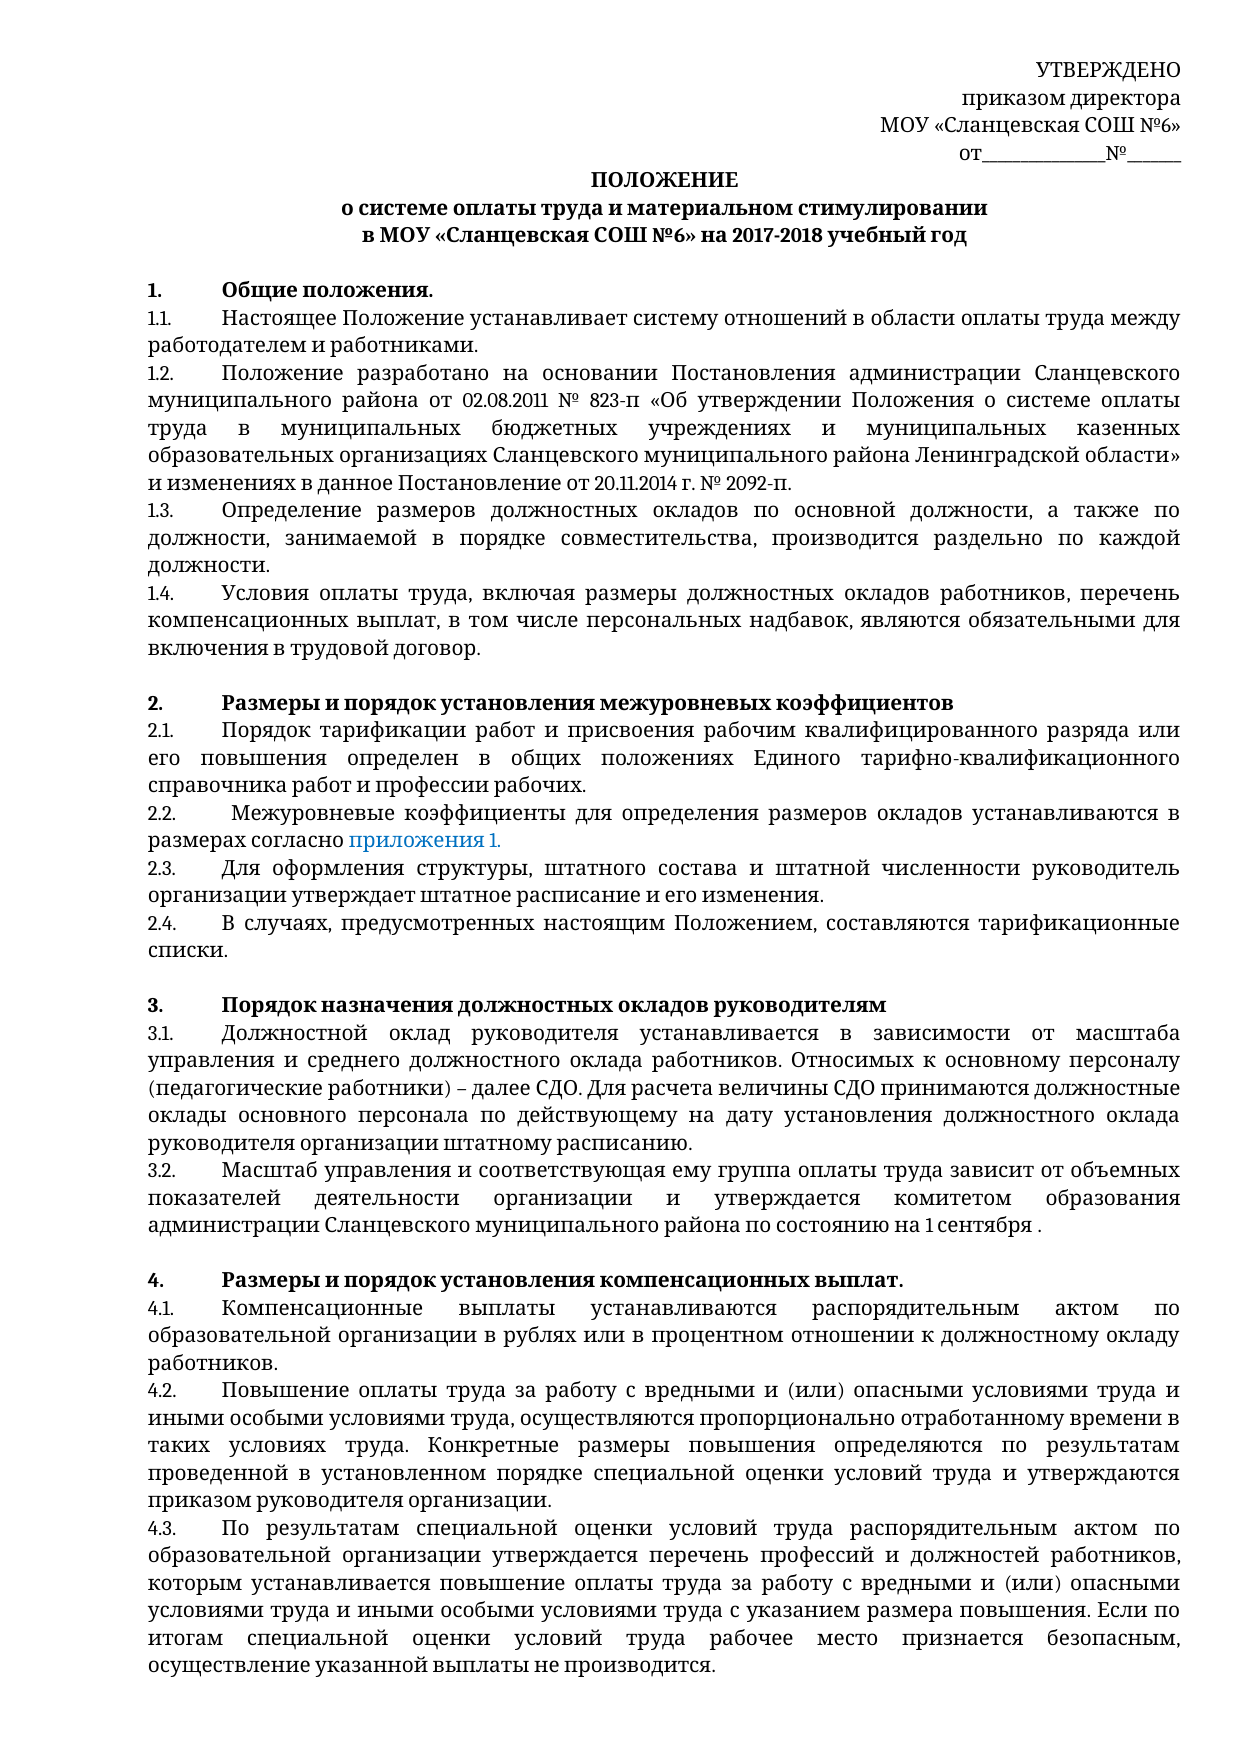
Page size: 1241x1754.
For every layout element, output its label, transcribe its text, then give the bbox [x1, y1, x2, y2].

list Компенсационные выплаты устанавливаются распорядительным актом по образовательной организации в рублях или в процентном отношении к должностному окладу работников. [148, 1297, 1181, 1376]
text ПОЛОЖЕНИЕ [148, 169, 1181, 193]
text приказом директора [148, 87, 1181, 111]
list Настоящее Положение устанавливает систему отношений в области оплаты труда между работодателем и работниками. [148, 307, 1181, 358]
text от________________№_______ [148, 142, 1181, 166]
text в МОУ «Сланцевская СОШ №6» на 2017-2018 учебный год [148, 224, 1181, 248]
list По результатам специальной оценки условий труда распорядительным актом по образовательной организации утверждается перечень профессий и должностей работников, которым устанавливается повышение оплаты труда за работу с вредными и (или) опасными условиями труда и иными особыми условиями труда с указанием размера повышения. Если по итогам специальной оценки условий труда рабочее место признается безопасным, осуществление указанной выплаты не производится. [148, 1517, 1181, 1678]
list Определение размеров должностных окладов по основной должности, а также по должности, занимаемой в порядке совместительства, производится раздельно по каждой должности. [148, 499, 1181, 578]
text о системе оплаты труда и материальном стимулировании [148, 197, 1181, 221]
list Общие положения. [148, 279, 1181, 303]
list Порядок тарификации работ и присвоения рабочим квалифицированного разряда или его повышения определен в общих положениях Единого тарифно-квалификационного справочника работ и профессии рабочих. [148, 719, 1181, 798]
list Для оформления структуры, штатного состава и штатной численности руководитель организации утверждает штатное расписание и его изменения. [148, 857, 1181, 908]
list Размеры и порядок установления межуровневых коэффициентов [148, 692, 1181, 716]
list Межуровневые коэффициенты для определения размеров окладов устанавливаются в размерах согласно приложения 1. [148, 802, 1181, 853]
list Повышение оплаты труда за работу с вредными и (или) опасными условиями труда и иными особыми условиями труда, осуществляются пропорционально отработанному времени в таких условиях труда. Конкретные размеры повышения определяются по результатам проведенной в установленном порядке специальной оценки условий труда и утверждаются приказом руководителя организации. [148, 1379, 1181, 1513]
list В случаях, предусмотренных настоящим Положением, составляются тарификационные списки. [148, 912, 1181, 963]
text УТВЕРЖДЕНО [148, 59, 1181, 83]
list Положение разработано на основании Постановления администрации Сланцевского муниципального района от 02.08.2011 № 823-п «Об утверждении Положения о системе оплаты труда в муниципальных бюджетных учреждениях и муниципальных казенных образовательных организациях Сланцевского муниципального района Ленинградской области» и изменениях в данное Постановление от 20.11.2014 г. № 2092-п. [148, 362, 1181, 496]
list Условия оплаты труда, включая размеры должностных окладов работников, перечень компенсационных выплат, в том числе персональных надбавок, являются обязательными для включения в трудовой договор. [148, 582, 1181, 661]
list Порядок назначения должностных окладов руководителям [148, 994, 1181, 1018]
list Размеры и порядок установления компенсационных выплат. [148, 1269, 1181, 1293]
text МОУ «Сланцевская СОШ №6» [148, 114, 1181, 138]
list Должностной оклад руководителя устанавливается в зависимости от масштаба управления и среднего должностного оклада работников. Относимых к основному персоналу (педагогические работники) – далее СДО. Для расчета величины СДО принимаются должностные оклады основного персонала по действующему на дату установления должностного оклада руководителя организации штатному расписанию. [148, 1022, 1181, 1156]
list Масштаб управления и соответствующая ему группа оплаты труда зависит от объемных показателей деятельности организации и утверждается комитетом образования администрации Сланцевского муниципального района по состоянию на 1 сентября . [148, 1159, 1181, 1238]
